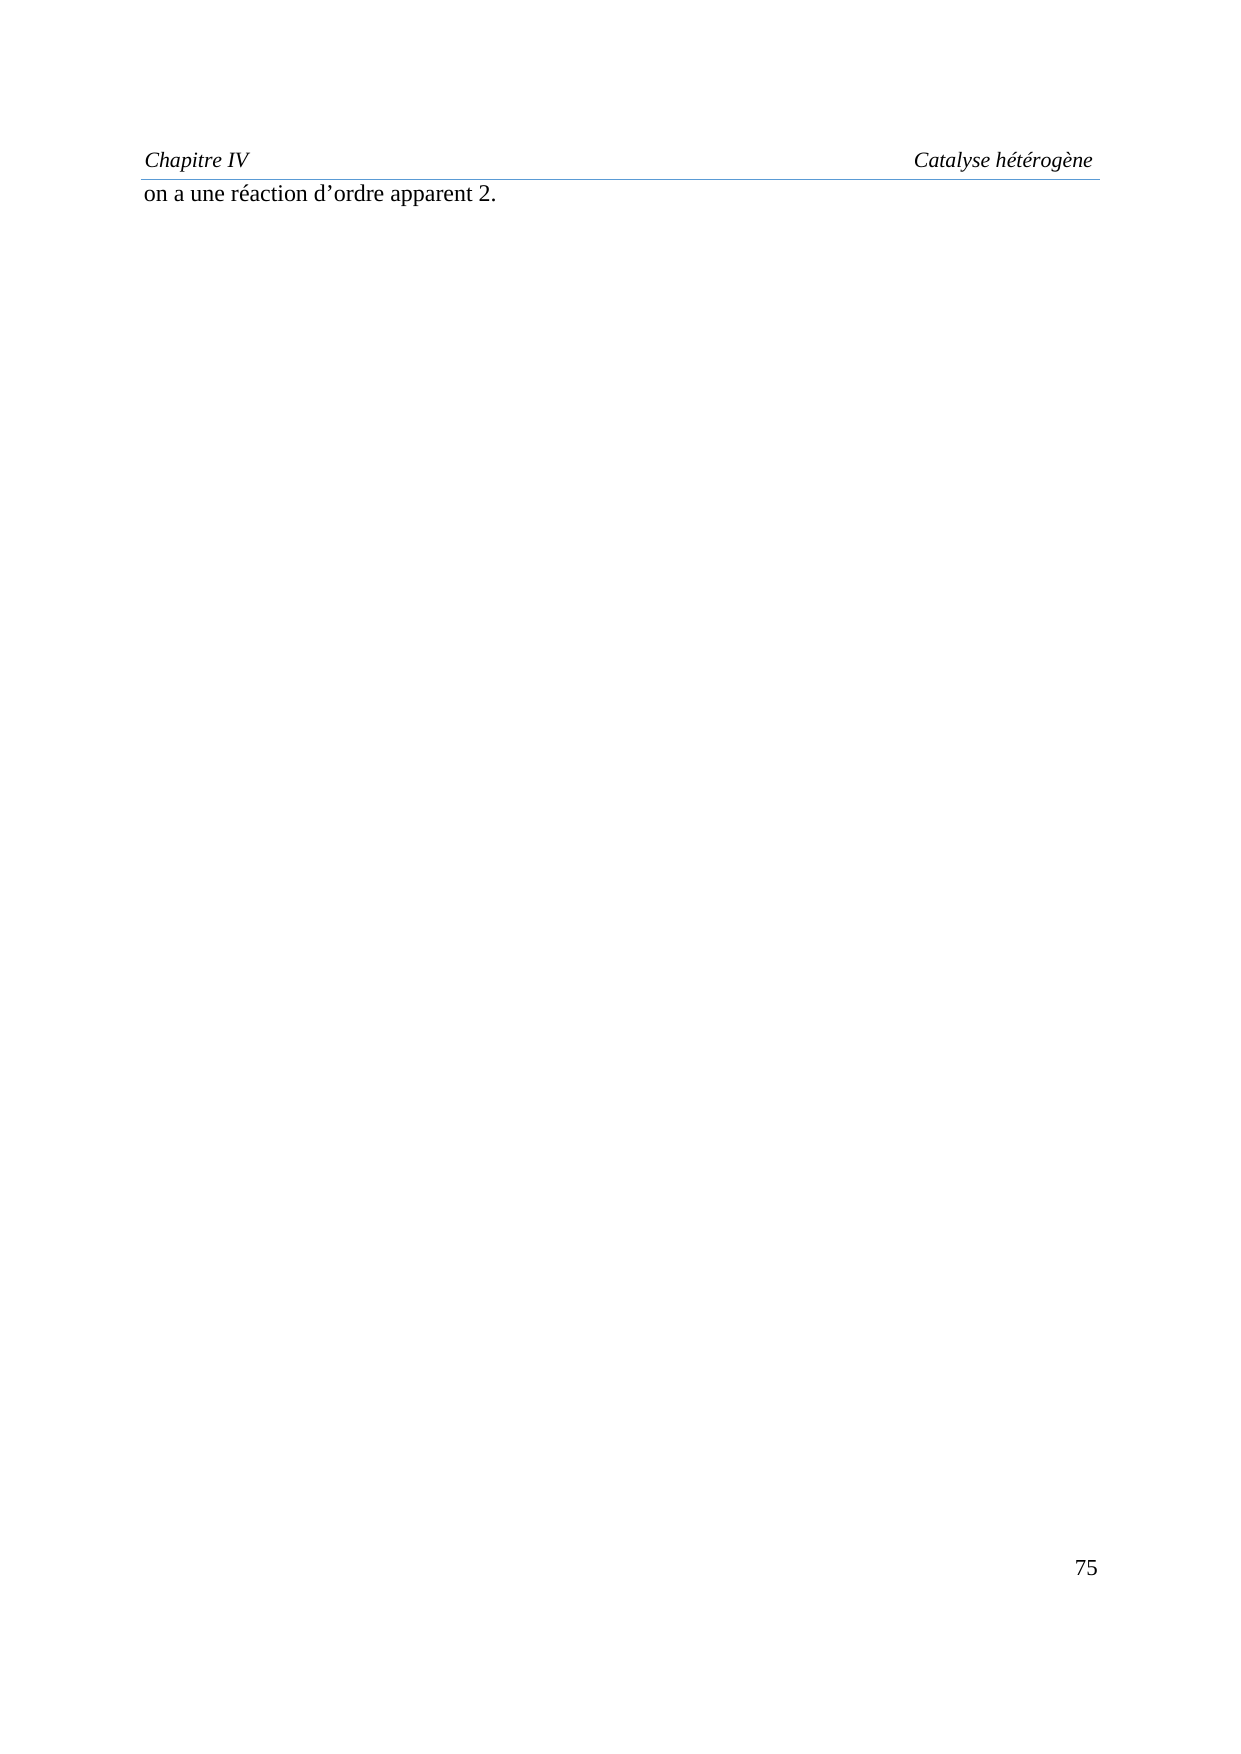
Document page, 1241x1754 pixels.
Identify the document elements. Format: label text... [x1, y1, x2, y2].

text on a une réaction d’ordre apparent 2. [144, 179, 1138, 207]
